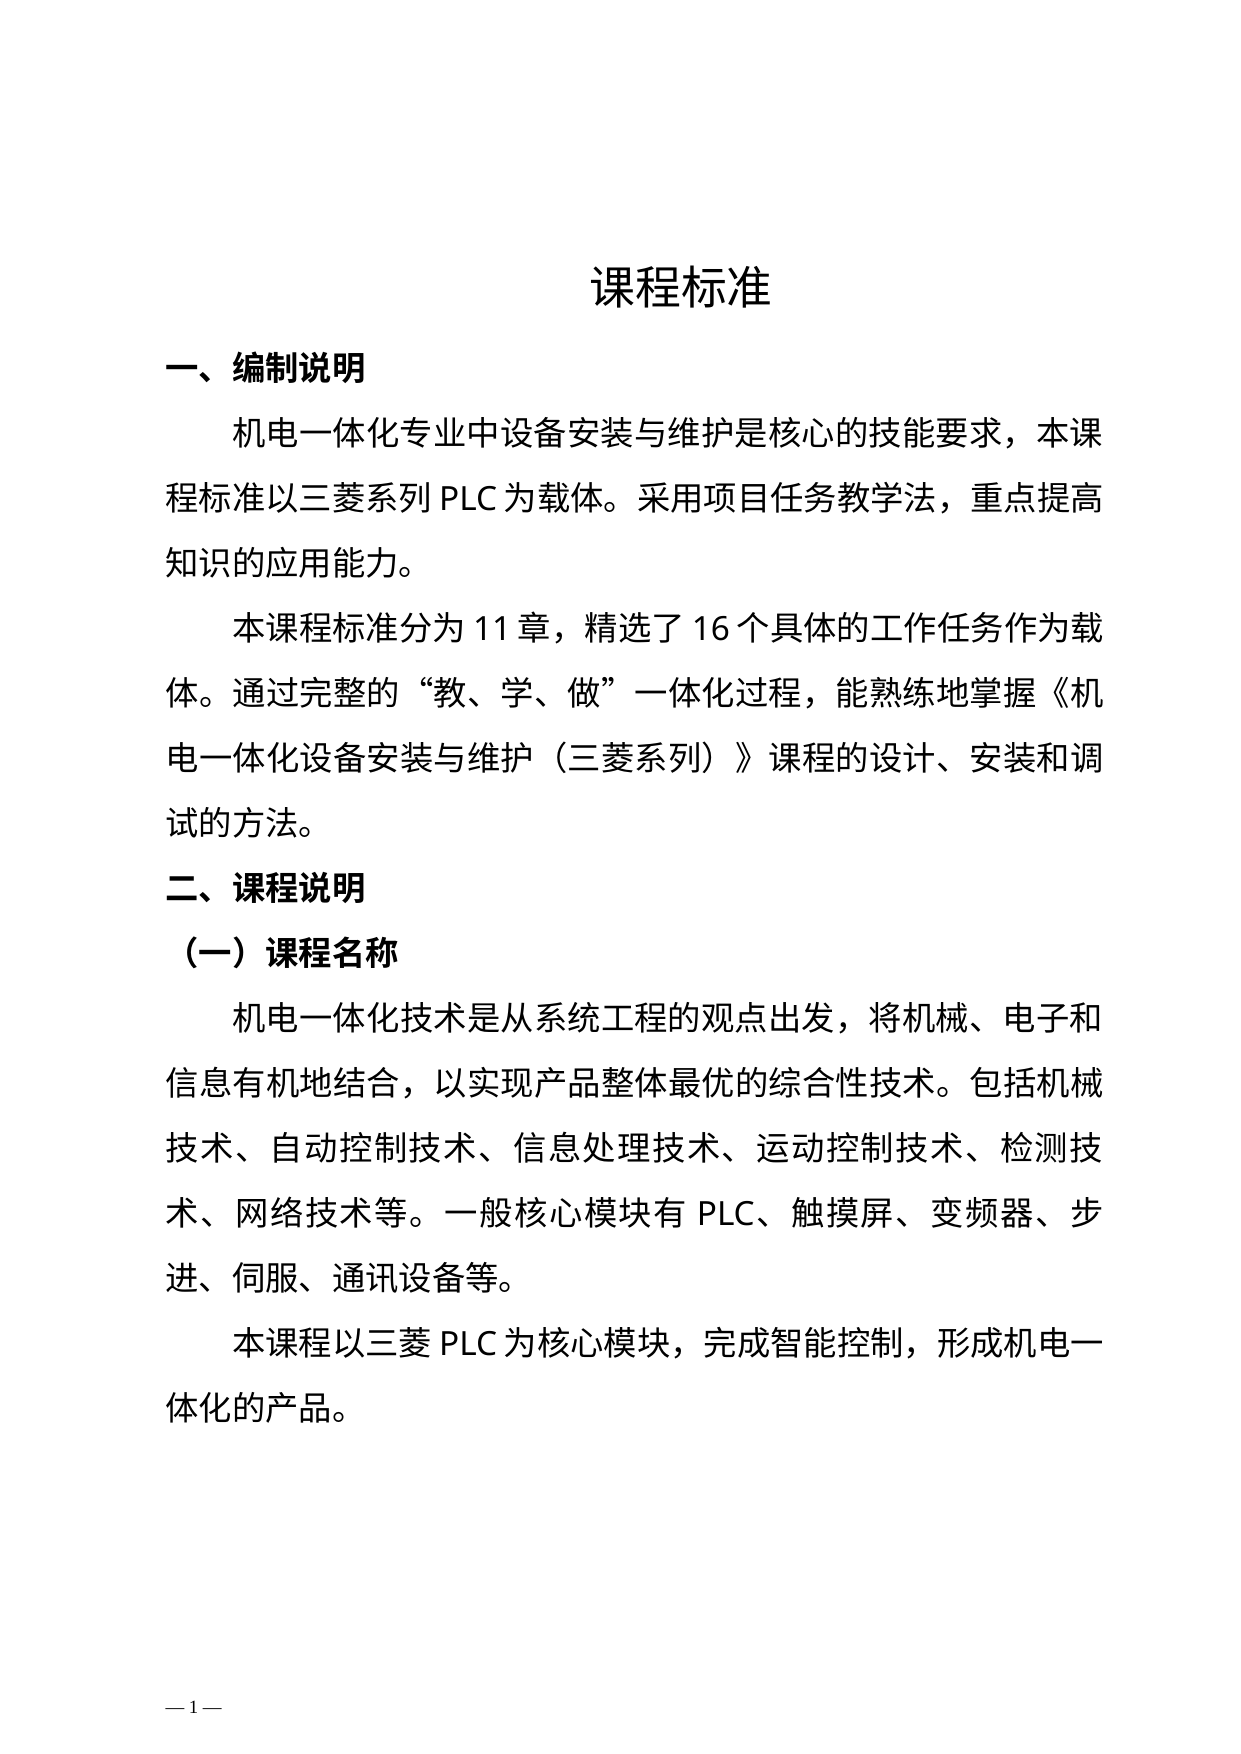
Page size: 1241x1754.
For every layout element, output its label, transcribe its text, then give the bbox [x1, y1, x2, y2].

text 本课程以三菱PLC为核心模块，完成智能控制，形成机电一体化的产品。 [165, 1308, 1104, 1438]
subtitle 编制说明 [165, 333, 1104, 398]
subtitle 机电一体化专业中设备安装与维护是核心的技能要求，本课程标准以三菱系列PLC为载体。采用项目任务教学法，重点提高知识的应用能力。 [165, 398, 1104, 593]
text 课程标准 [165, 236, 1104, 333]
text 机电一体化技术是从系统工程的观点出发，将机械、电子和信息有机地结合，以实现产品整体最优的综合性技术。包括机械技术、自动控制技术、信息处理技术、运动控制技术、检测技术、网络技术等。一般核心模块有PLC、触摸屏、变频器、步进、伺服、通讯设备等。 [165, 983, 1104, 1308]
subtitle 二、课程说明 [165, 853, 1104, 918]
text 本课程标准分为11章，精选了16个具体的工作任务作为载体。通过完整的“教、学、做”一体化过程，能熟练地掌握《机电一体化设备安装与维护（三菱系列）》课程的设计、安装和调试的方法。 [165, 593, 1104, 853]
subtitle （一）课程名称 [165, 918, 1104, 983]
